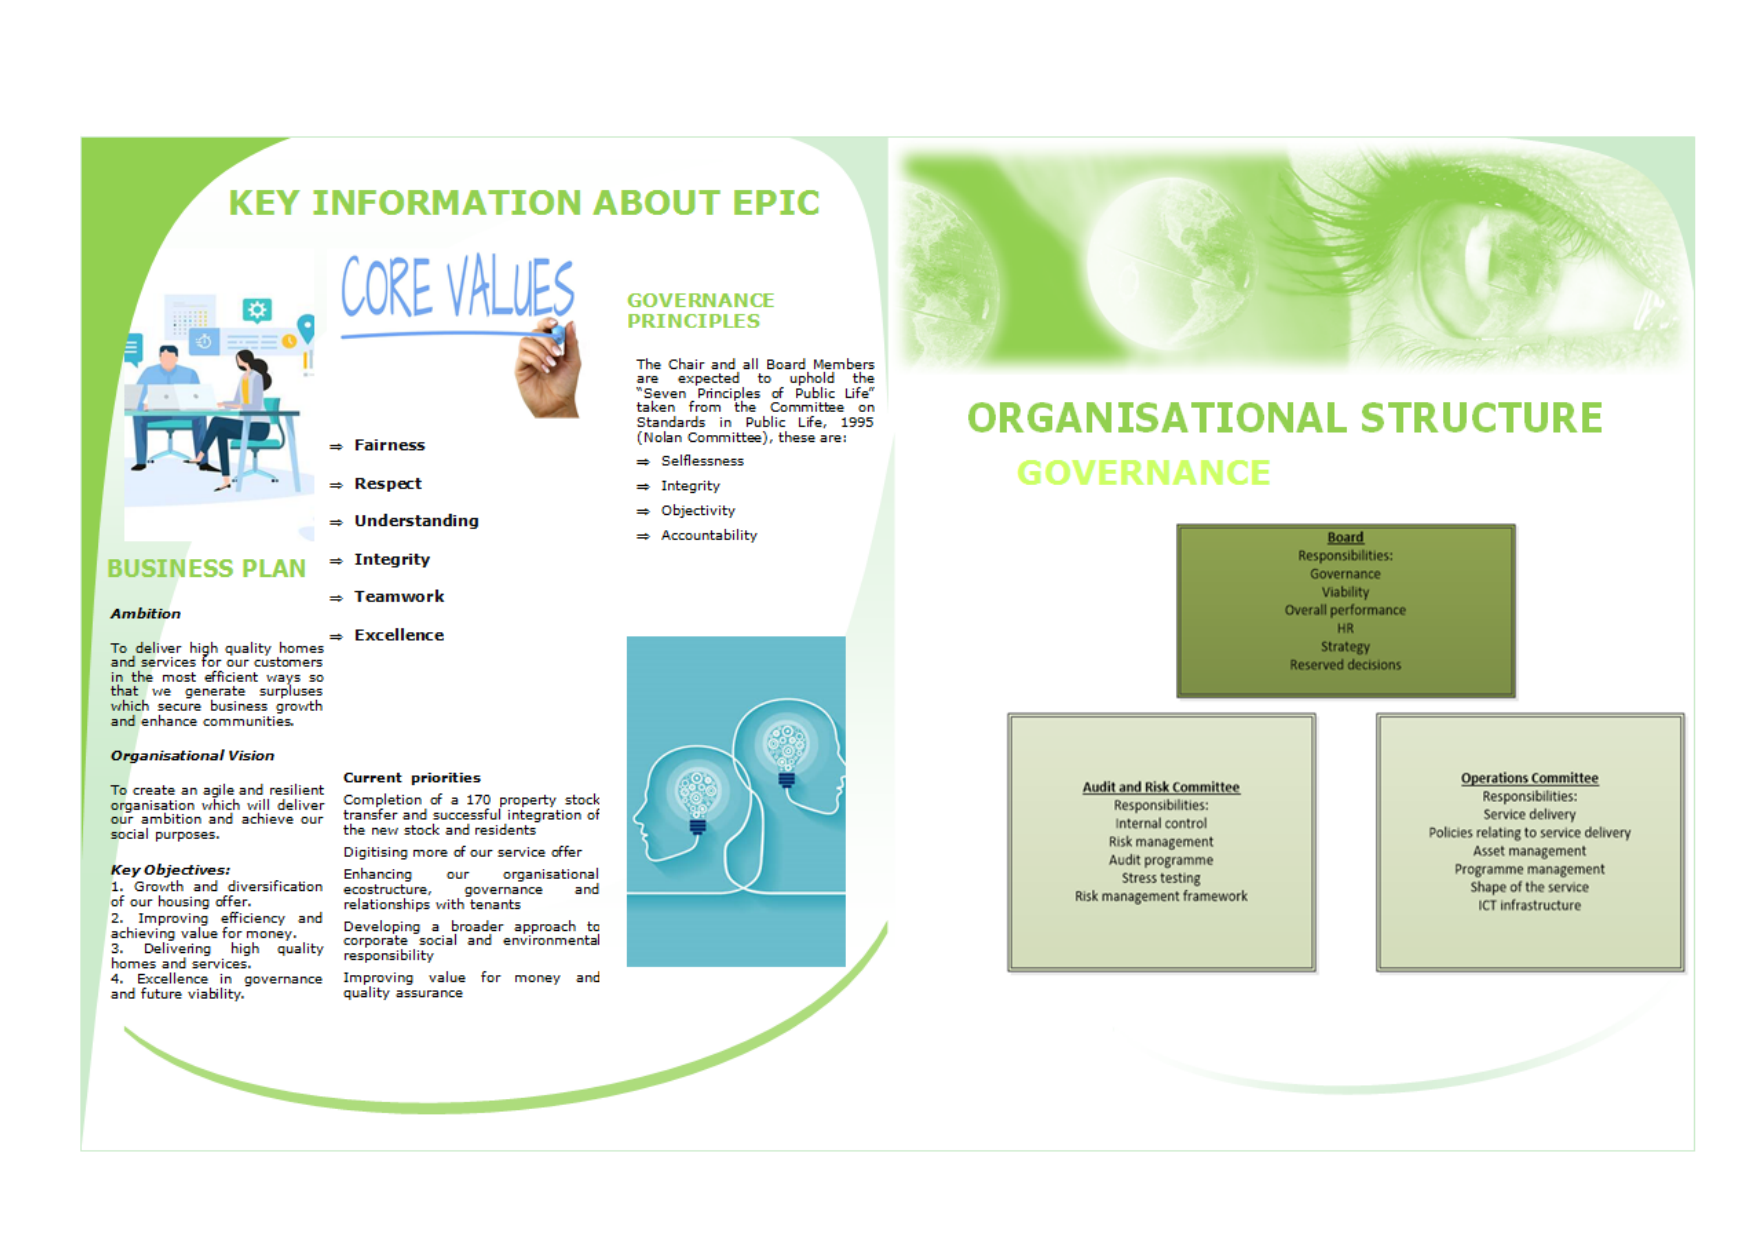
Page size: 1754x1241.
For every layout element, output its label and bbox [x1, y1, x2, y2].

picture [75, 131, 1705, 1160]
